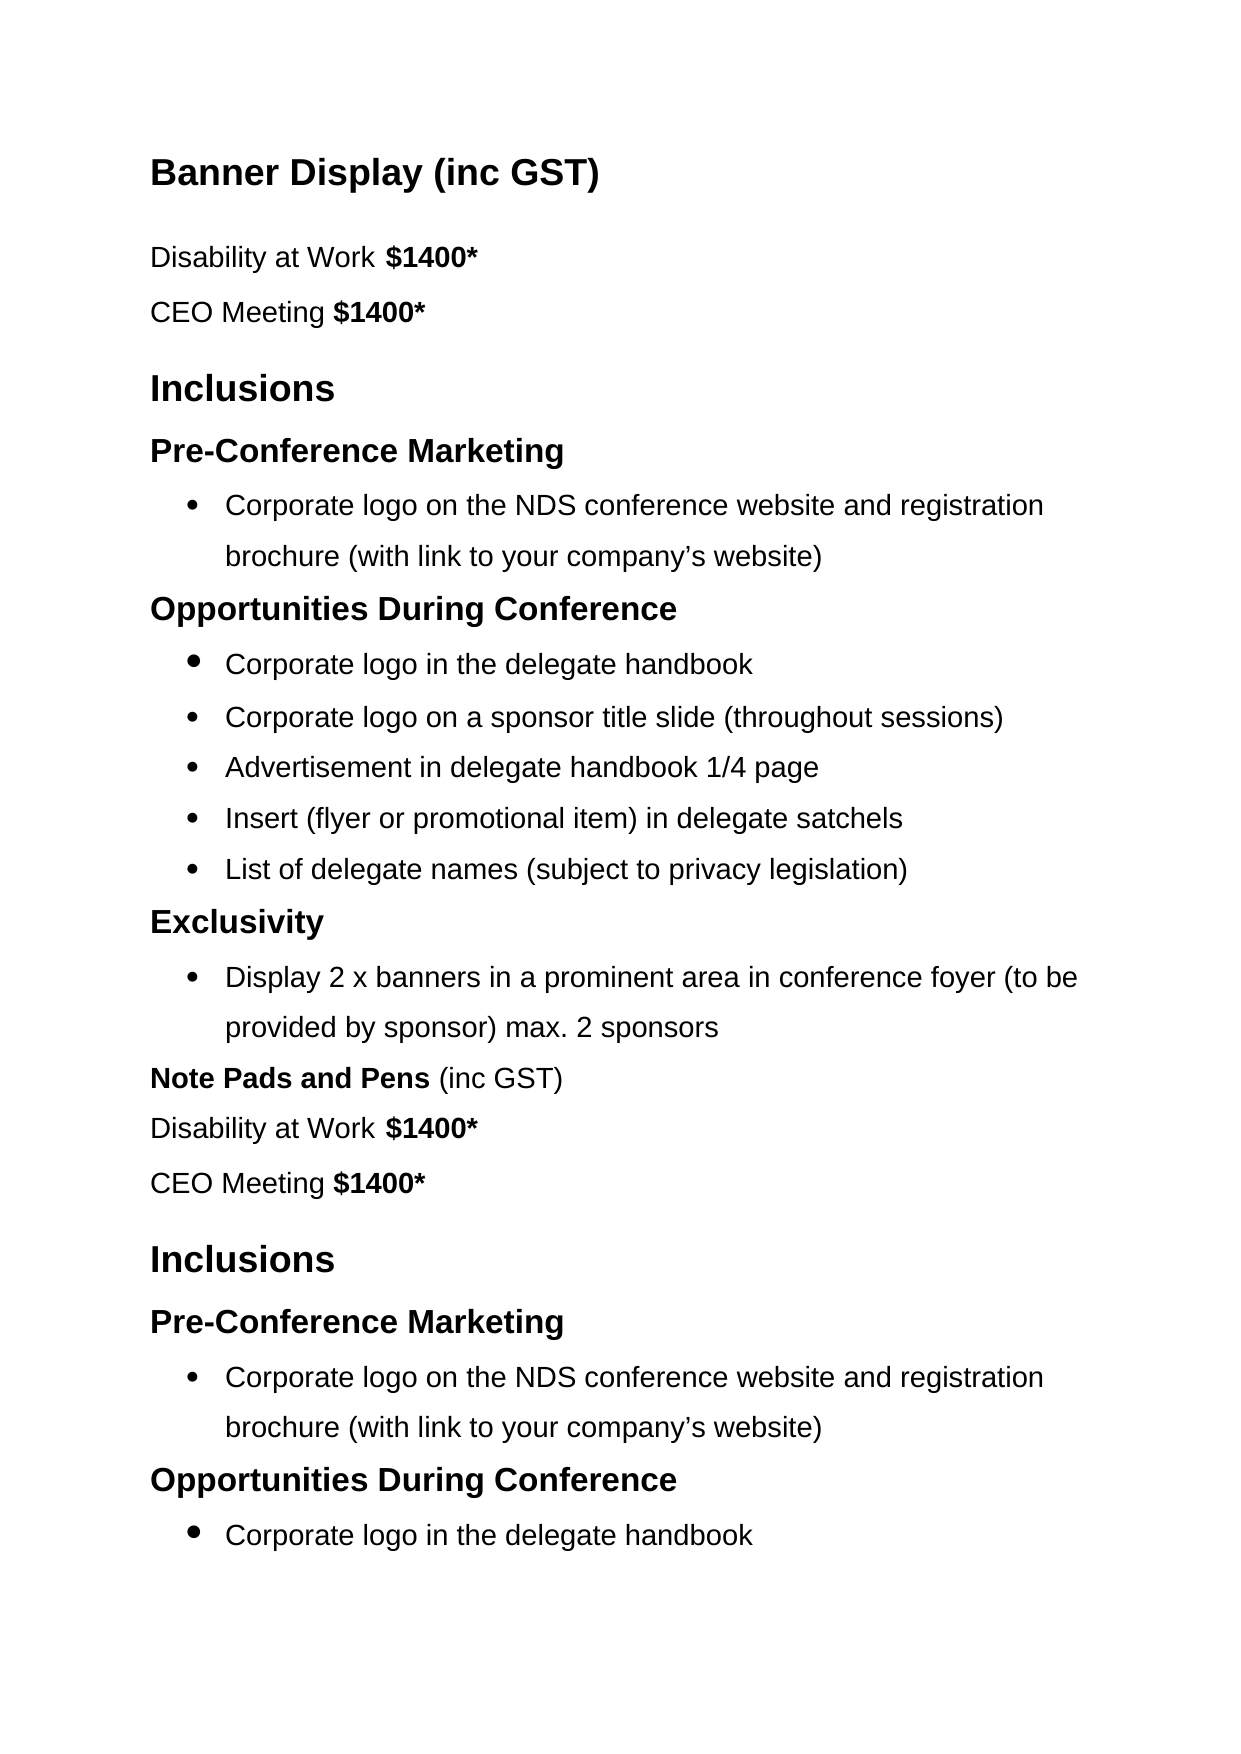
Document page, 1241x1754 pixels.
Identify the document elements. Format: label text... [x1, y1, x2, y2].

text Inclusions [150, 366, 1090, 409]
list Corporate logo on the NDS conference website and registration brochure (with link to your company’s website) [187, 488, 1090, 572]
text Disability at Work $1400* [150, 1111, 1090, 1144]
list Corporate logo in the delegate handbook [187, 1518, 1090, 1553]
text Opportunities During Conference [150, 1460, 1090, 1499]
list Insert (flyer or promotional item) in delegate satchels [187, 801, 1090, 835]
text CEO Meeting $1400* [150, 295, 1090, 328]
list Corporate logo in the delegate handbook [187, 647, 1090, 682]
text Pre-Conference Marketing [150, 1302, 1090, 1340]
text CEO Meeting $1400* [150, 1166, 1090, 1200]
list Advertisement in delegate handbook 1/4 page [187, 750, 1090, 784]
list Corporate logo on a sponsor title slide (throughout sessions) [187, 700, 1090, 733]
text Disability at Work $1400* [150, 240, 1090, 273]
list Corporate logo on the NDS conference website and registration brochure (with link to your company’s website) [187, 1359, 1090, 1444]
text Pre-Conference Marketing [150, 431, 1090, 469]
list List of delegate names (subject to privacy legislation) [187, 852, 1090, 885]
text Note Pads and Pens (inc GST) [150, 1061, 1090, 1094]
text Opportunities During Conference [150, 589, 1090, 627]
list Display 2 x banners in a prominent area in conference foyer (to be provided by sponsor) max. 2 sponsors [187, 960, 1090, 1044]
text Exclusivity [150, 902, 1090, 941]
text Inclusions [150, 1237, 1090, 1280]
text Banner Display (inc GST) [150, 150, 1090, 193]
